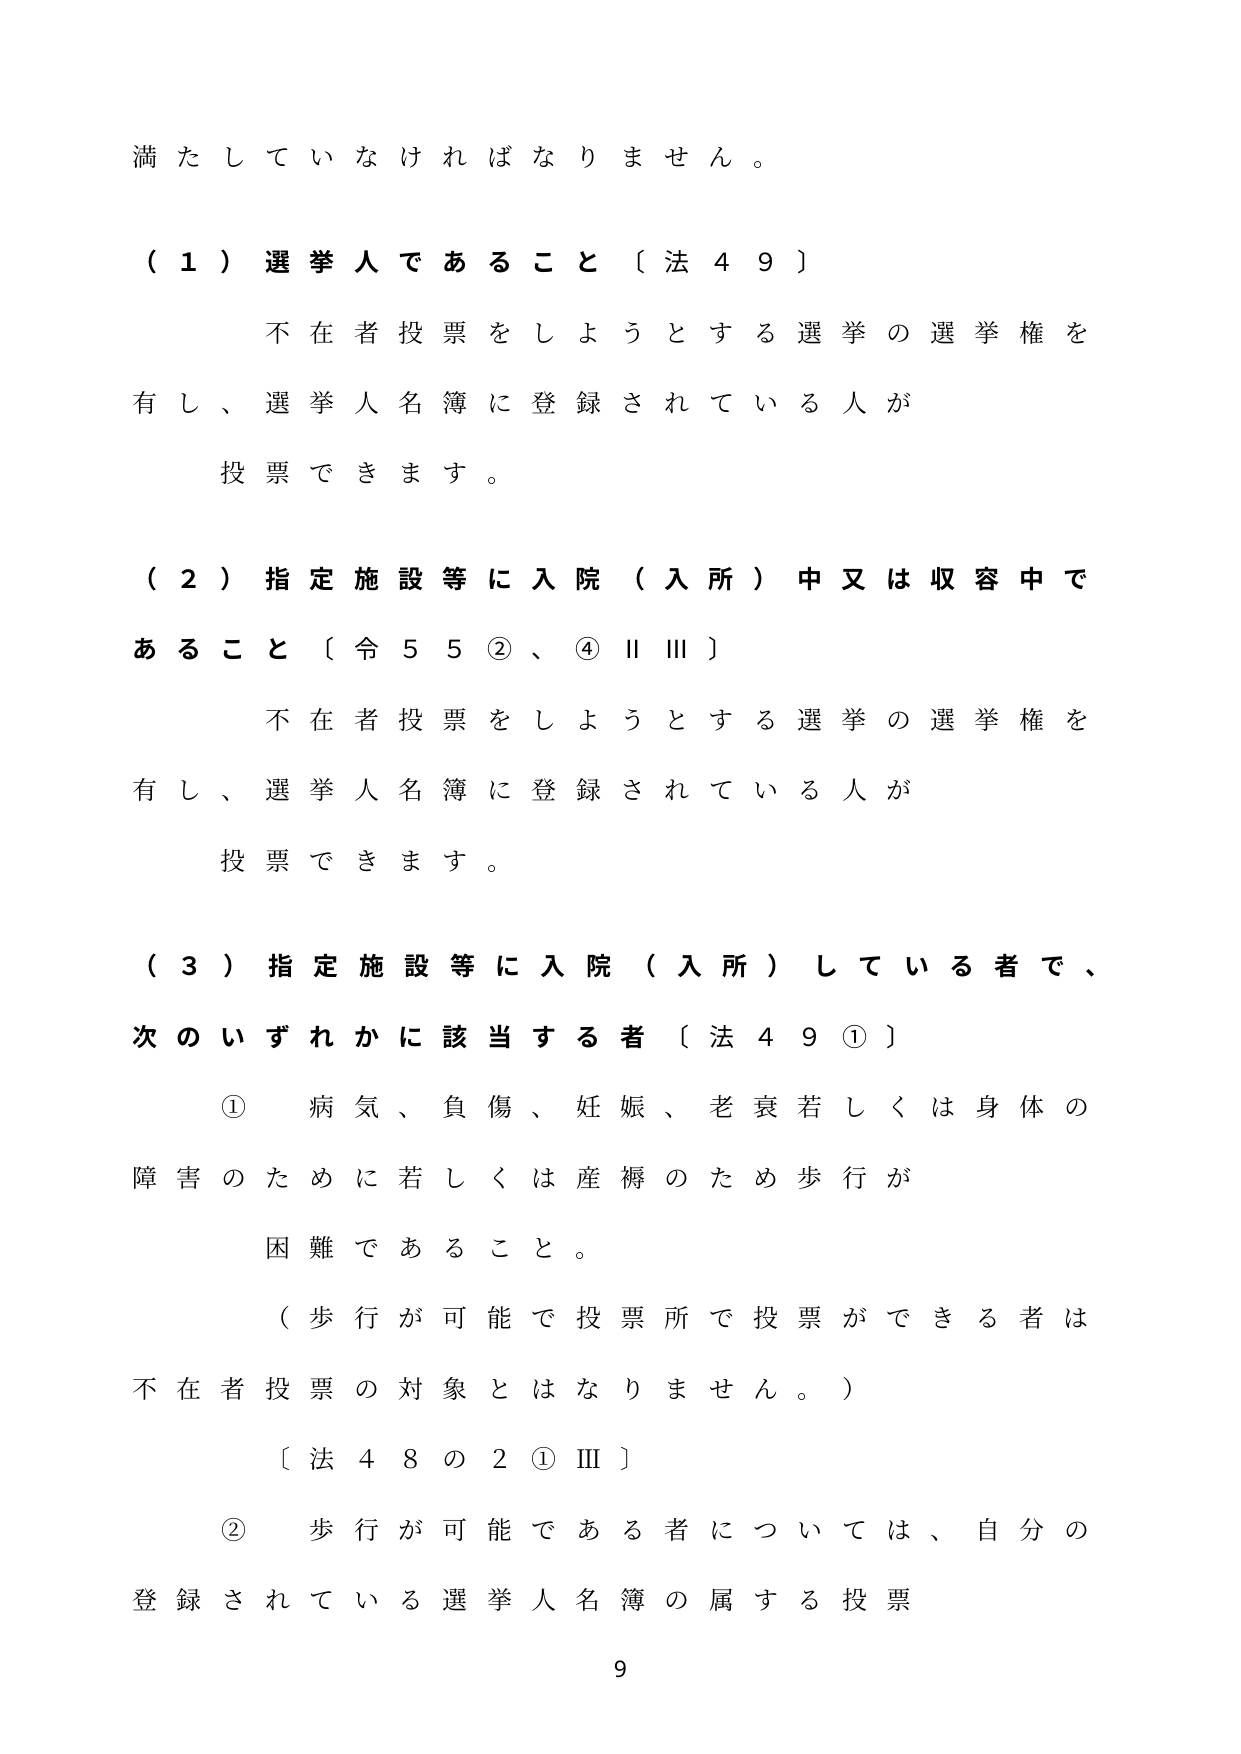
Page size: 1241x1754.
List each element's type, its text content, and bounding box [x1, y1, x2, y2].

text 不在者投票をしようとする選挙の選挙権を有し、選挙人名簿に登録されている人が [132, 683, 1108, 824]
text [132, 120, 1108, 190]
text （１）選挙人であること〔法４９〕 [132, 226, 1108, 296]
text ② 歩行が可能である者については、自分の登録されている選挙人名簿の属する投票 [132, 1493, 1108, 1634]
text 困難であること。 [132, 1211, 1108, 1282]
text 〔法４８の２①Ⅲ〕 [132, 1423, 1108, 1493]
text 投票できます。 [132, 437, 1108, 507]
text ① 病気、負傷、妊娠、老衰若しくは身体の障害のために若しくは産褥のため歩行が [132, 1071, 1108, 1211]
text （２）指定施設等に入院（入所）中又は収容中であること〔令５５②、④ⅡⅢ〕 [132, 542, 1108, 683]
text 不在者投票をしようとする選挙の選挙権を有し、選挙人名簿に登録されている人が [132, 296, 1108, 437]
text 投票できます。 [132, 824, 1108, 894]
text （３）指定施設等に入院（入所）している者で、次のいずれかに該当する者〔法４９①〕 [132, 930, 1130, 1071]
text （歩行が可能で投票所で投票ができる者は不在者投票の対象とはなりません。） [132, 1282, 1108, 1423]
